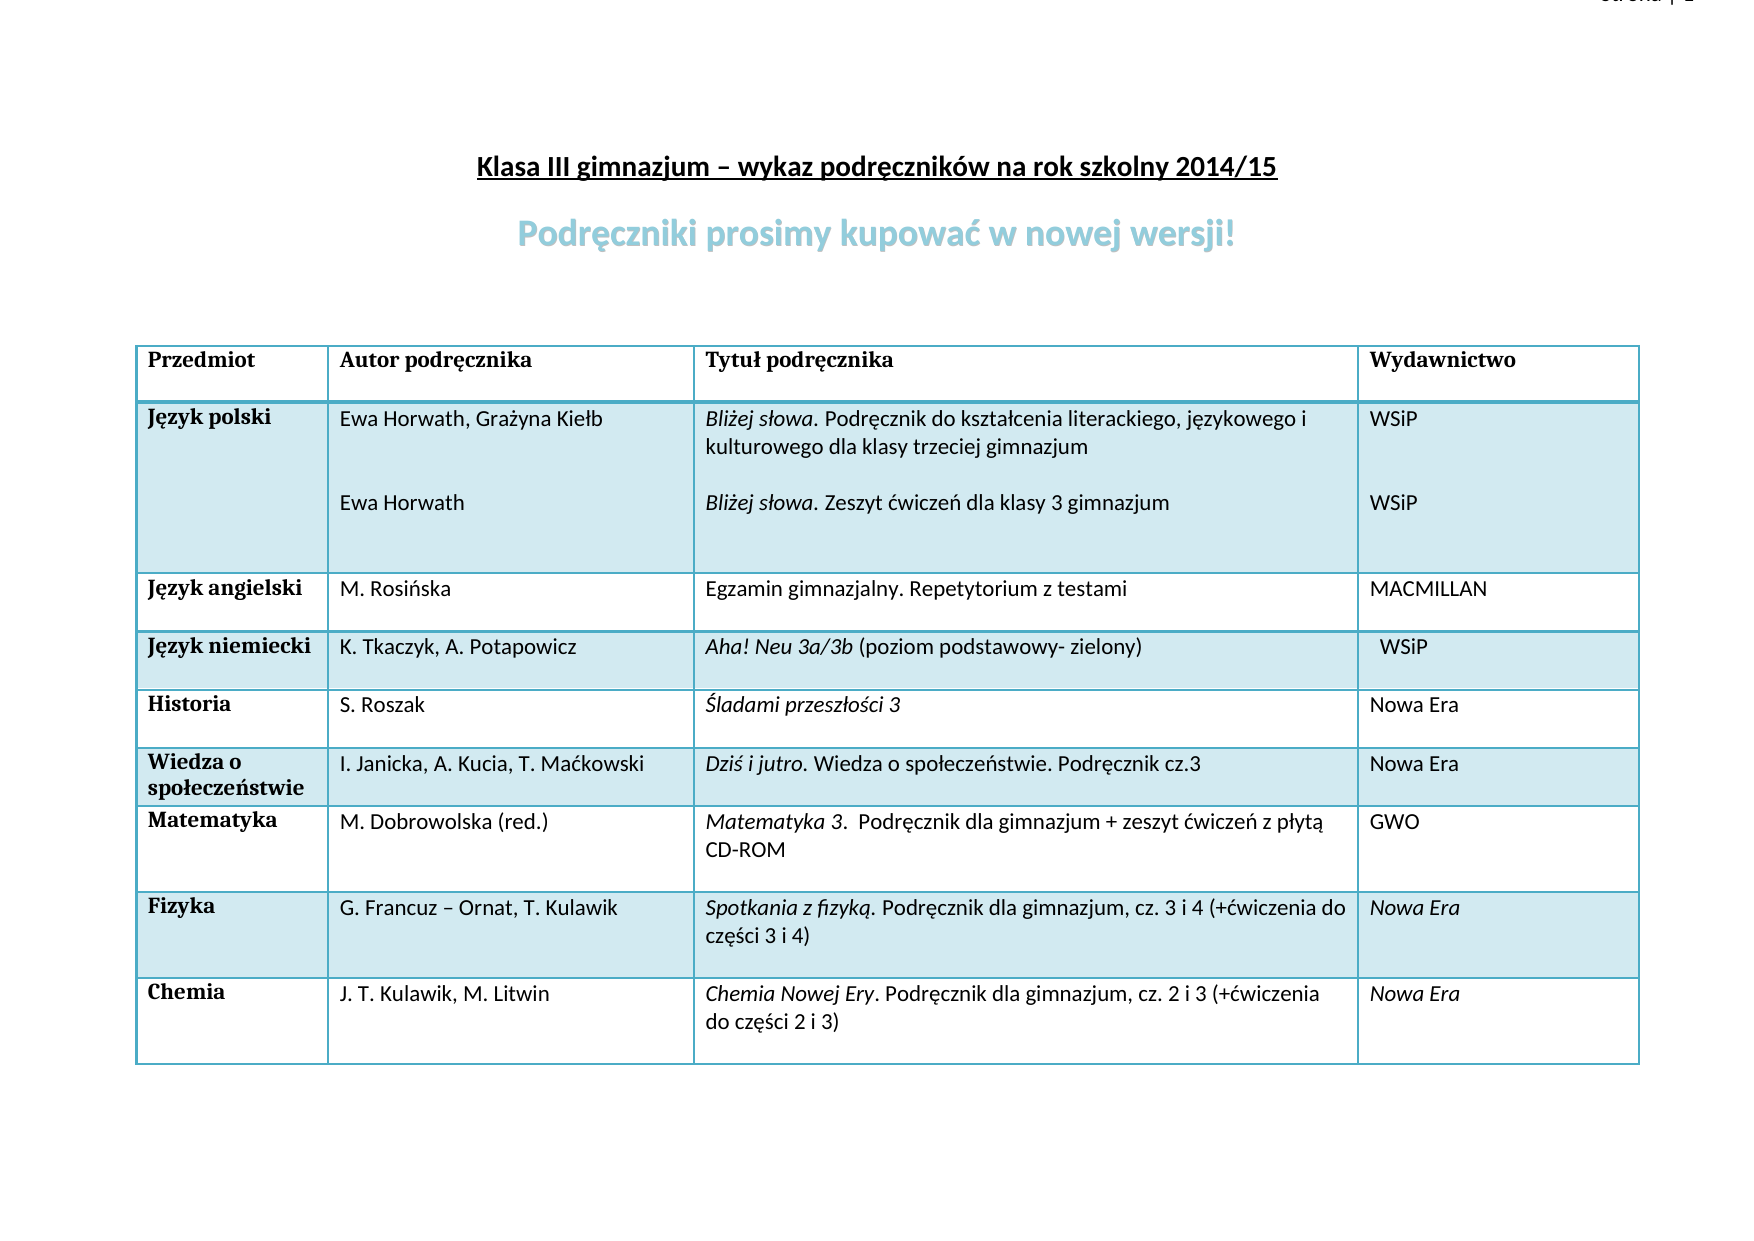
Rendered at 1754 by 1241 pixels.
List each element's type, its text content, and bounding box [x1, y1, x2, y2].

table_cell Egzamin gimnazjalny. Repetytorium z testami [695, 574, 1357, 630]
table_cell WSiP WSiP [1359, 404, 1638, 572]
table_cell Chemia [138, 979, 327, 1063]
table_cell Nowa Era [1359, 749, 1638, 805]
table_cell M. Rosińska [329, 574, 693, 630]
text Klasa III gimnazjum – wykaz podręczników na rok szkolny 2014/15 [148, 148, 1606, 183]
table_cell J. T. Kulawik, M. Litwin [329, 979, 693, 1063]
table_cell Śladami przeszłości 3 [695, 691, 1357, 747]
table_cell Aha! Neu 3a/3b (poziom podstawowy- zielony) [695, 633, 1357, 688]
table_cell Spotkania z fizyką. Podręcznik dla gimnazjum, cz. 3 i 4 (+ćwiczenia do części 3 i 4) [695, 893, 1357, 977]
table_cell Matematyka [138, 807, 327, 891]
table_cell Matematyka 3. Podręcznik dla gimnazjum + zeszyt ćwiczeń z płytą CD-ROM [695, 807, 1357, 891]
table_cell Bliżej słowa. Podręcznik do kształcenia literackiego, językowego i kulturowego dla klasy trzeciej gimnazjum Bliżej słowa. Zeszyt ćwiczeń dla klasy 3 gimnazjum [695, 404, 1357, 572]
table_cell Język polski [138, 404, 327, 572]
table_cell WSiP [1359, 633, 1638, 688]
table_cell K. Tkaczyk, A. Potapowicz [329, 633, 693, 688]
table_cell Wiedza o społeczeństwie [138, 749, 327, 805]
table_header Wydawnictwo [1359, 347, 1638, 399]
table_cell Język niemiecki [138, 633, 327, 688]
table_cell GWO [1359, 807, 1638, 891]
table_cell G. Francuz – Ornat, T. Kulawik [329, 893, 693, 977]
table_cell Chemia Nowej Ery. Podręcznik dla gimnazjum, cz. 2 i 3 (+ćwiczenia do części 2 i 3) [695, 979, 1357, 1063]
table_cell Historia [138, 691, 327, 747]
table_header Tytuł podręcznika [695, 347, 1357, 399]
table_cell Język angielski [138, 574, 327, 630]
table_cell MACMILLAN [1359, 574, 1638, 630]
table_cell Dziś i jutro. Wiedza o społeczeństwie. Podręcznik cz.3 [695, 749, 1357, 805]
table_header Autor podręcznika [329, 347, 693, 399]
table_cell Nowa Era [1359, 893, 1638, 977]
table_cell M. Dobrowolska (red.) [329, 807, 693, 891]
table_cell Fizyka [138, 893, 327, 977]
table_cell I. Janicka, A. Kucia, T. Maćkowski [329, 749, 693, 805]
table_header Przedmiot [138, 347, 327, 399]
table_cell Nowa Era [1359, 691, 1638, 747]
table_cell S. Roszak [329, 691, 693, 747]
table_cell Ewa Horwath, Grażyna Kiełb Ewa Horwath [329, 404, 693, 572]
table_cell Nowa Era [1359, 979, 1638, 1063]
text Podręczniki prosimy kupować w nowej wersji! [148, 209, 1606, 255]
